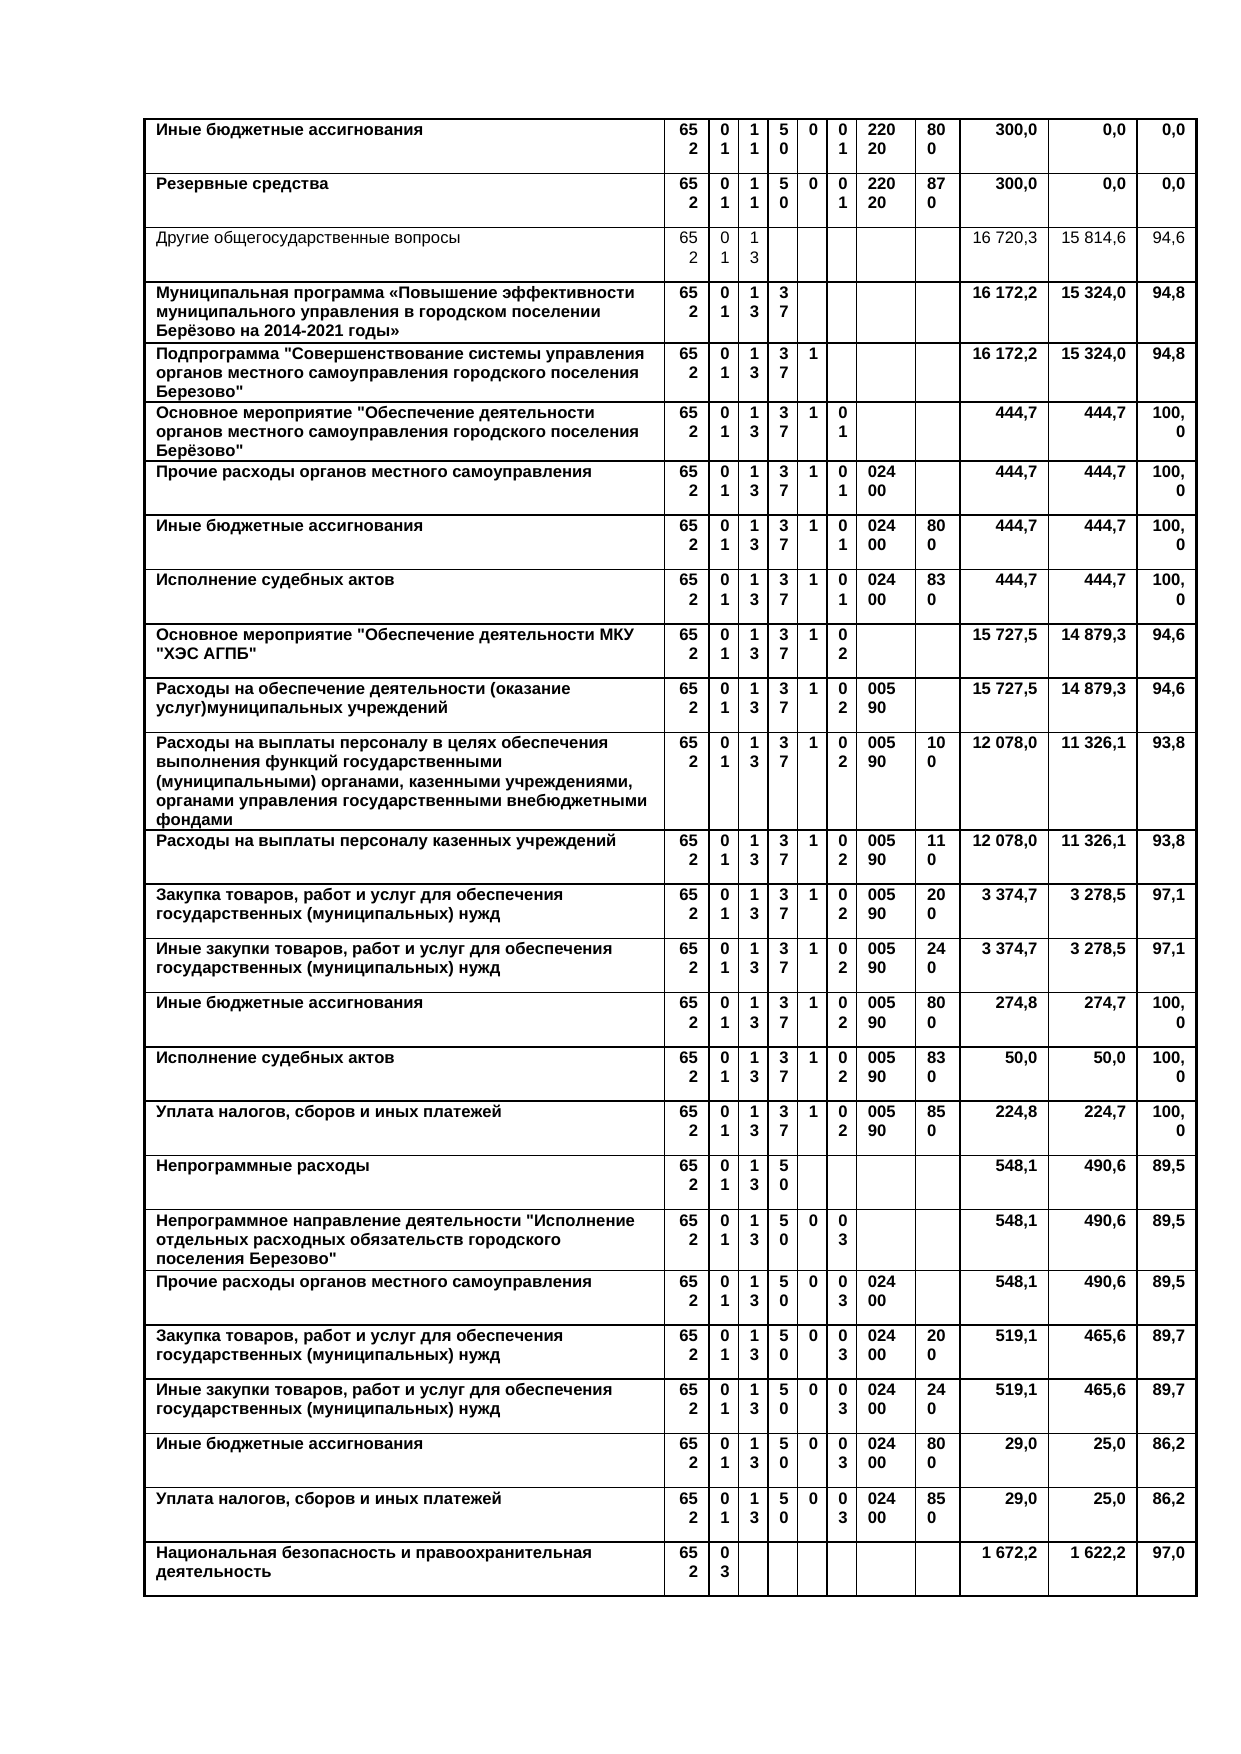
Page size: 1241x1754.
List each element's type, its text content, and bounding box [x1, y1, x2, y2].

table_cell 13 [739, 1326, 767, 1378]
table_cell 652 [665, 885, 708, 937]
table_cell [916, 625, 959, 677]
table_cell 22020 [857, 120, 915, 172]
table_cell 13 [739, 228, 767, 281]
table_cell 13 [739, 1210, 767, 1270]
table_cell 1 [798, 462, 826, 514]
table_cell 300,0 [961, 174, 1048, 227]
table_cell 03 [710, 1543, 738, 1595]
table_cell 490,6 [1049, 1271, 1136, 1324]
table_cell [916, 1210, 959, 1270]
table_cell [916, 1156, 959, 1209]
table_cell Иные бюджетные ассигнования [146, 516, 664, 569]
table_cell 50 [769, 1434, 797, 1487]
table_cell Подпрограмма "Совершенствование системы управления органов местного самоуправления городского поселения Березово" [146, 344, 664, 401]
table_cell 1 [798, 516, 826, 569]
table_cell 03 [828, 1271, 856, 1324]
table_cell 1 [798, 733, 826, 829]
table_cell Муниципальная программа «Повышение эффективности муниципального управления в городском поселении Берёзово на 2014-2021 годы» [146, 283, 664, 342]
table_cell 444,7 [1049, 570, 1136, 623]
table_cell 13 [739, 403, 767, 460]
table_cell 490,6 [1049, 1210, 1136, 1270]
table_cell 89,7 [1138, 1380, 1195, 1433]
table_cell 29,0 [961, 1488, 1048, 1541]
table_cell Расходы на обеспечение деятельности (оказание услуг)муниципальных учреждений [146, 679, 664, 731]
table_cell 25,0 [1049, 1488, 1136, 1541]
table_cell 02400 [857, 1271, 915, 1324]
table_cell 1 [798, 679, 826, 731]
table_cell 13 [739, 1271, 767, 1324]
table_cell [916, 462, 959, 514]
table_cell 01 [828, 403, 856, 460]
table_cell 13 [739, 831, 767, 883]
table_cell 652 [665, 516, 708, 569]
table_cell 1 [798, 885, 826, 937]
table_cell 274,7 [1049, 993, 1136, 1046]
table_cell [916, 403, 959, 460]
table_cell 37 [769, 831, 797, 883]
table_cell Исполнение судебных актов [146, 1048, 664, 1100]
table_cell 15 324,0 [1049, 283, 1136, 342]
table_cell Исполнение судебных актов [146, 570, 664, 623]
table_cell [769, 1543, 797, 1595]
table_cell [739, 1543, 767, 1595]
table_cell [857, 1543, 915, 1595]
table_cell 830 [916, 1048, 959, 1100]
table_cell 652 [665, 283, 708, 342]
table_cell 01 [828, 120, 856, 172]
table_cell 00590 [857, 733, 915, 829]
table_cell 89,7 [1138, 1326, 1195, 1378]
table_cell 13 [739, 1434, 767, 1487]
table_cell Непрограммные расходы [146, 1156, 664, 1209]
table_cell 0 [798, 120, 826, 172]
table_cell 100,0 [1138, 462, 1195, 514]
table_cell 01 [710, 993, 738, 1046]
table_cell 00590 [857, 885, 915, 937]
table_cell 652 [665, 1326, 708, 1378]
table_cell [916, 1543, 959, 1595]
table_cell 100,0 [1138, 993, 1195, 1046]
table_cell 86,2 [1138, 1488, 1195, 1541]
table_cell 00590 [857, 939, 915, 992]
table_cell 13 [739, 1380, 767, 1433]
table_cell 01 [710, 831, 738, 883]
table_cell Закупка товаров, работ и услуг для обеспечения государственных (муниципальных) нужд [146, 1326, 664, 1378]
table_cell 240 [916, 939, 959, 992]
table_cell 100,0 [1138, 1102, 1195, 1154]
table_cell 37 [769, 1048, 797, 1100]
table_cell Иные бюджетные ассигнования [146, 1434, 664, 1487]
table_cell 15 727,5 [961, 679, 1048, 731]
table_cell 200 [916, 1326, 959, 1378]
table_cell 1 622,2 [1049, 1543, 1136, 1595]
table_cell 465,6 [1049, 1380, 1136, 1433]
table_cell 444,7 [1049, 403, 1136, 460]
table_cell 100,0 [1138, 1048, 1195, 1100]
table_cell 13 [739, 1102, 767, 1154]
table_cell 94,8 [1138, 344, 1195, 401]
table_cell 110 [916, 831, 959, 883]
table_cell 22020 [857, 174, 915, 227]
table_cell 93,8 [1138, 733, 1195, 829]
table_cell 13 [739, 570, 767, 623]
table_cell 00590 [857, 1102, 915, 1154]
table_cell 13 [739, 283, 767, 342]
table_cell 97,0 [1138, 1543, 1195, 1595]
table_cell 870 [916, 174, 959, 227]
table_cell 37 [769, 283, 797, 342]
table_cell 800 [916, 993, 959, 1046]
table_cell 100,0 [1138, 570, 1195, 623]
table_cell 444,7 [1049, 462, 1136, 514]
table_cell 652 [665, 1488, 708, 1541]
table_cell [857, 344, 915, 401]
table_cell 13 [739, 344, 767, 401]
table_cell 02 [828, 625, 856, 677]
table_cell 11 326,1 [1049, 831, 1136, 883]
table_cell 12 078,0 [961, 733, 1048, 829]
table_cell 830 [916, 570, 959, 623]
table_cell [798, 1156, 826, 1209]
table_cell 01 [710, 1434, 738, 1487]
table_cell 519,1 [961, 1326, 1048, 1378]
table_cell 37 [769, 733, 797, 829]
table_cell 01 [710, 733, 738, 829]
table_cell 652 [665, 939, 708, 992]
table_cell 01 [710, 120, 738, 172]
table_cell 16 172,2 [961, 283, 1048, 342]
table_cell Расходы на выплаты персоналу казенных учреждений [146, 831, 664, 883]
table_cell 800 [916, 120, 959, 172]
table_cell 16 720,3 [961, 228, 1048, 281]
table_cell 14 879,3 [1049, 679, 1136, 731]
table_cell 12 078,0 [961, 831, 1048, 883]
table_cell 1 [798, 831, 826, 883]
table_cell 01 [710, 283, 738, 342]
table_cell 15 727,5 [961, 625, 1048, 677]
table_cell 03 [828, 1326, 856, 1378]
table_cell 50 [769, 1326, 797, 1378]
table_cell Иные закупки товаров, работ и услуг для обеспечения государственных (муниципальных) нужд [146, 1380, 664, 1433]
table_cell 100,0 [1138, 516, 1195, 569]
table_cell 548,1 [961, 1210, 1048, 1270]
table_cell 37 [769, 939, 797, 992]
table_cell Прочие расходы органов местного самоуправления [146, 462, 664, 514]
table_cell 37 [769, 344, 797, 401]
table_cell 03 [828, 1210, 856, 1270]
table_cell [769, 228, 797, 281]
table_cell 03 [828, 1488, 856, 1541]
table_cell Прочие расходы органов местного самоуправления [146, 1271, 664, 1324]
table_cell 652 [665, 993, 708, 1046]
table_cell 29,0 [961, 1434, 1048, 1487]
table_cell [798, 283, 826, 342]
table_cell 01 [710, 462, 738, 514]
table_cell 465,6 [1049, 1326, 1136, 1378]
table_cell 01 [710, 1488, 738, 1541]
table_cell 50,0 [961, 1048, 1048, 1100]
table_cell 01 [828, 462, 856, 514]
table_cell 15 324,0 [1049, 344, 1136, 401]
table_cell 652 [665, 120, 708, 172]
table_cell 37 [769, 679, 797, 731]
table_cell [916, 344, 959, 401]
table_cell 3 278,5 [1049, 939, 1136, 992]
table_cell [828, 1156, 856, 1209]
table_cell [828, 283, 856, 342]
table_cell 50 [769, 1380, 797, 1433]
table_cell 13 [739, 1156, 767, 1209]
table_cell 652 [665, 1156, 708, 1209]
table_cell [857, 1156, 915, 1209]
table_cell 1 [798, 993, 826, 1046]
table_cell [916, 1271, 959, 1324]
table_cell 1 [798, 625, 826, 677]
table_cell 02 [828, 831, 856, 883]
table_cell 89,5 [1138, 1271, 1195, 1324]
table_cell 0 [798, 1326, 826, 1378]
table_cell 89,5 [1138, 1210, 1195, 1270]
table_cell 0 [798, 1271, 826, 1324]
table_cell 0 [798, 174, 826, 227]
table_cell 13 [739, 993, 767, 1046]
table_cell 50 [769, 174, 797, 227]
table_cell 240 [916, 1380, 959, 1433]
table_cell 490,6 [1049, 1156, 1136, 1209]
table_cell 13 [739, 733, 767, 829]
table_cell 01 [710, 228, 738, 281]
table_cell 652 [665, 1380, 708, 1433]
table_cell 02400 [857, 1380, 915, 1433]
table_cell 37 [769, 885, 797, 937]
table_cell Уплата налогов, сборов и иных платежей [146, 1488, 664, 1541]
table_cell 01 [710, 1210, 738, 1270]
table_cell 50 [769, 1210, 797, 1270]
table_cell 100 [916, 733, 959, 829]
table_cell 94,6 [1138, 625, 1195, 677]
table_cell [798, 1543, 826, 1595]
table_cell 02 [828, 679, 856, 731]
table_cell 300,0 [961, 120, 1048, 172]
table_cell 3 374,7 [961, 885, 1048, 937]
table_cell 652 [665, 344, 708, 401]
table_cell Закупка товаров, работ и услуг для обеспечения государственных (муниципальных) нужд [146, 885, 664, 937]
table_cell 0 [798, 1434, 826, 1487]
table_cell 02400 [857, 570, 915, 623]
table_cell 01 [710, 403, 738, 460]
table_cell Основное мероприятие "Обеспечение деятельности МКУ "ХЭС АГПБ" [146, 625, 664, 677]
table_cell 224,8 [961, 1102, 1048, 1154]
table_cell 37 [769, 625, 797, 677]
table_cell 01 [710, 1326, 738, 1378]
table_cell 13 [739, 1048, 767, 1100]
table_cell 94,6 [1138, 228, 1195, 281]
table_cell 652 [665, 228, 708, 281]
table_cell 13 [739, 462, 767, 514]
table_cell 274,8 [961, 993, 1048, 1046]
table_cell 01 [710, 885, 738, 937]
table_cell 652 [665, 1271, 708, 1324]
table_cell 11 [739, 174, 767, 227]
table_cell 02 [828, 1048, 856, 1100]
table_cell 03 [828, 1434, 856, 1487]
table_cell 652 [665, 1543, 708, 1595]
table_cell Основное мероприятие "Обеспечение деятельности органов местного самоуправления городского поселения Берёзово" [146, 403, 664, 460]
table_cell 01 [710, 344, 738, 401]
table_cell 02400 [857, 1488, 915, 1541]
table_cell 100,0 [1138, 403, 1195, 460]
table_cell 14 879,3 [1049, 625, 1136, 677]
table_cell 0,0 [1138, 120, 1195, 172]
table_cell 1 [798, 570, 826, 623]
table_cell 01 [710, 570, 738, 623]
table_cell 50 [769, 120, 797, 172]
table_cell 02400 [857, 462, 915, 514]
table_cell 50,0 [1049, 1048, 1136, 1100]
table_cell 37 [769, 403, 797, 460]
table_cell [916, 679, 959, 731]
table_cell 652 [665, 174, 708, 227]
table_cell 01 [710, 679, 738, 731]
table_cell 97,1 [1138, 885, 1195, 937]
table_cell 93,8 [1138, 831, 1195, 883]
table_cell 15 814,6 [1049, 228, 1136, 281]
table_cell Непрограммное направление деятельности "Исполнение отдельных расходных обязательств городского поселения Березово" [146, 1210, 664, 1270]
table_cell 13 [739, 679, 767, 731]
table_cell 1 [798, 1102, 826, 1154]
table_cell 1 [798, 403, 826, 460]
table_cell 800 [916, 1434, 959, 1487]
table_cell Уплата налогов, сборов и иных платежей [146, 1102, 664, 1154]
table_cell [828, 1543, 856, 1595]
table_cell 3 278,5 [1049, 885, 1136, 937]
table_cell 13 [739, 516, 767, 569]
table_cell 200 [916, 885, 959, 937]
table_cell 652 [665, 1102, 708, 1154]
table_cell 97,1 [1138, 939, 1195, 992]
table_cell Другие общегосударственные вопросы [146, 228, 664, 281]
table_cell [857, 625, 915, 677]
table_cell 652 [665, 462, 708, 514]
table_cell 37 [769, 1102, 797, 1154]
table_cell 0 [798, 1488, 826, 1541]
table_cell 850 [916, 1102, 959, 1154]
table_cell 00590 [857, 831, 915, 883]
table_cell 89,5 [1138, 1156, 1195, 1209]
table_cell 01 [710, 516, 738, 569]
table_cell 13 [739, 1488, 767, 1541]
table_cell 37 [769, 570, 797, 623]
table_cell 11 326,1 [1049, 733, 1136, 829]
table_cell [857, 283, 915, 342]
table_cell 548,1 [961, 1271, 1048, 1324]
table_cell 02400 [857, 1434, 915, 1487]
table_cell 652 [665, 1210, 708, 1270]
table_cell 02400 [857, 516, 915, 569]
table_cell 37 [769, 993, 797, 1046]
table_cell 02400 [857, 1326, 915, 1378]
table_cell 800 [916, 516, 959, 569]
table_cell 0 [798, 1210, 826, 1270]
table_cell 652 [665, 403, 708, 460]
table_cell 548,1 [961, 1156, 1048, 1209]
table_cell 444,7 [961, 570, 1048, 623]
table_cell 652 [665, 831, 708, 883]
table_cell 01 [710, 1271, 738, 1324]
table_cell 02 [828, 993, 856, 1046]
table_cell 02 [828, 939, 856, 992]
table_cell 01 [710, 1156, 738, 1209]
table_cell [916, 228, 959, 281]
table_cell 50 [769, 1156, 797, 1209]
table_cell Национальная безопасность и правоохранительная деятельность [146, 1543, 664, 1595]
table_cell 02 [828, 885, 856, 937]
table_cell 01 [828, 516, 856, 569]
table_cell [857, 403, 915, 460]
table_cell 0,0 [1049, 120, 1136, 172]
table_cell 224,7 [1049, 1102, 1136, 1154]
table_cell Расходы на выплаты персоналу в целях обеспечения выполнения функций государственными (муниципальными) органами, казенными учреждениями, органами управления государственными внебюджетными фондами [146, 733, 664, 829]
table_cell 11 [739, 120, 767, 172]
table_cell 1 672,2 [961, 1543, 1048, 1595]
table_cell 13 [739, 885, 767, 937]
table_cell 444,7 [1049, 516, 1136, 569]
table_cell 00590 [857, 679, 915, 731]
table_cell [828, 344, 856, 401]
table_cell 94,8 [1138, 283, 1195, 342]
table_cell 13 [739, 939, 767, 992]
table_cell 652 [665, 1048, 708, 1100]
table_cell Иные бюджетные ассигнования [146, 120, 664, 172]
table_cell 850 [916, 1488, 959, 1541]
table_cell 1 [798, 1048, 826, 1100]
table_cell 652 [665, 733, 708, 829]
table_cell 03 [828, 1380, 856, 1433]
table_cell 25,0 [1049, 1434, 1136, 1487]
table_cell 01 [710, 1048, 738, 1100]
table_cell 37 [769, 516, 797, 569]
table_cell 0,0 [1138, 174, 1195, 227]
table_cell 01 [710, 939, 738, 992]
table_cell [828, 228, 856, 281]
table_cell 652 [665, 679, 708, 731]
table_cell [857, 1210, 915, 1270]
table_cell 444,7 [961, 516, 1048, 569]
table_cell 50 [769, 1271, 797, 1324]
table_cell 86,2 [1138, 1434, 1195, 1487]
table_cell 01 [710, 625, 738, 677]
table_cell 94,6 [1138, 679, 1195, 731]
table_cell Иные закупки товаров, работ и услуг для обеспечения государственных (муниципальных) нужд [146, 939, 664, 992]
table_cell 444,7 [961, 462, 1048, 514]
table_cell 01 [710, 174, 738, 227]
table_cell 0 [798, 1380, 826, 1433]
table_cell 0,0 [1049, 174, 1136, 227]
table_cell 00590 [857, 1048, 915, 1100]
table_cell [857, 228, 915, 281]
table_cell 652 [665, 1434, 708, 1487]
table_cell 01 [828, 570, 856, 623]
table_cell 01 [828, 174, 856, 227]
table_cell 00590 [857, 993, 915, 1046]
table_cell Резервные средства [146, 174, 664, 227]
table_cell 444,7 [961, 403, 1048, 460]
table_cell 01 [710, 1380, 738, 1433]
table_cell 02 [828, 733, 856, 829]
table_cell 37 [769, 462, 797, 514]
table_cell [798, 228, 826, 281]
table_cell 13 [739, 625, 767, 677]
table_cell Иные бюджетные ассигнования [146, 993, 664, 1046]
table_cell 01 [710, 1102, 738, 1154]
table_cell 652 [665, 625, 708, 677]
table_cell 519,1 [961, 1380, 1048, 1433]
table_cell 652 [665, 570, 708, 623]
table_cell 16 172,2 [961, 344, 1048, 401]
table_cell 02 [828, 1102, 856, 1154]
table_cell [916, 283, 959, 342]
table_cell 3 374,7 [961, 939, 1048, 992]
table_cell 50 [769, 1488, 797, 1541]
table_cell 1 [798, 344, 826, 401]
table_cell 1 [798, 939, 826, 992]
